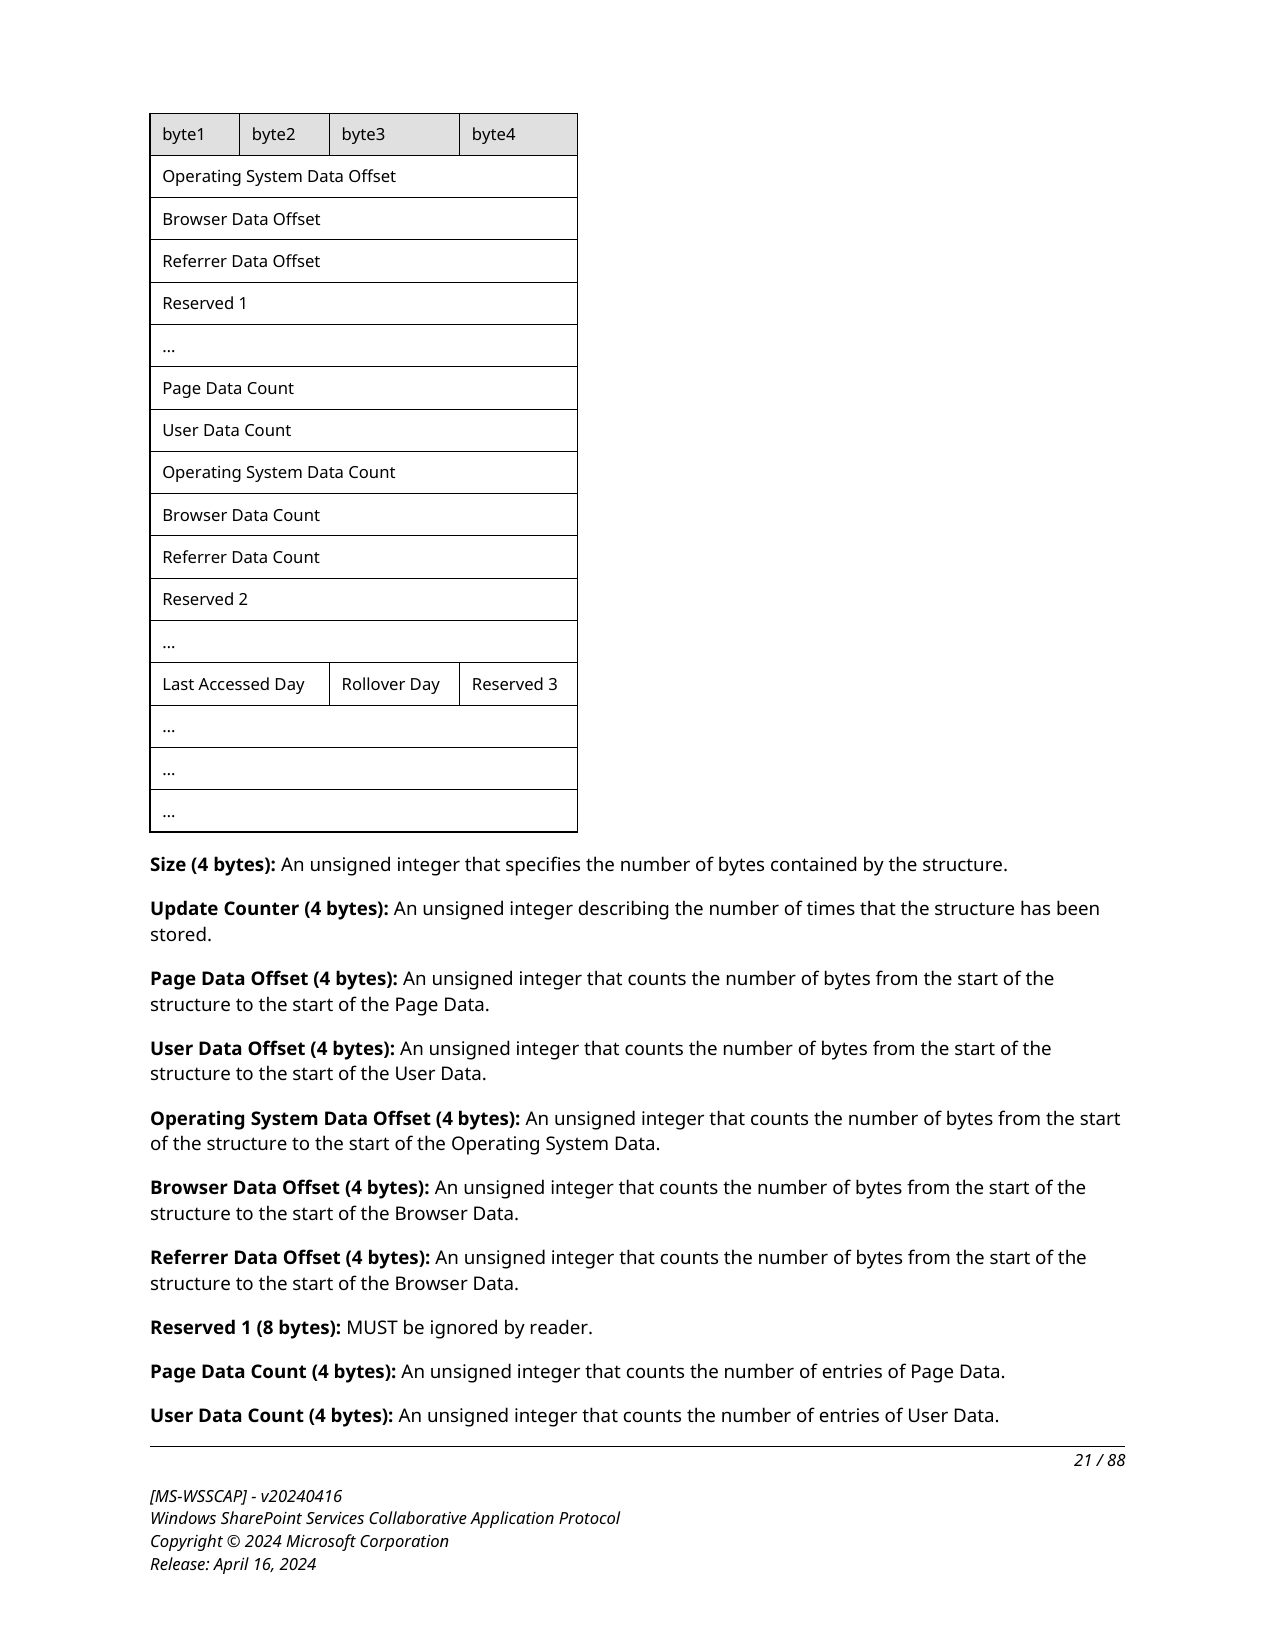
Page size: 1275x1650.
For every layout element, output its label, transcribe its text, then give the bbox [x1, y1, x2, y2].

table_header byte4 [460, 114, 577, 155]
table_cell Referrer Data Offset [151, 240, 577, 282]
table_cell Reserved 3 [460, 663, 577, 704]
table_header byte3 [330, 114, 459, 155]
table_cell Reserved 1 [151, 283, 577, 324]
table_cell Last Accessed Day [151, 663, 329, 704]
table_cell Operating System Data Count [151, 452, 577, 493]
text Size (4 bytes): An unsigned integer that specifies the number of bytes contained by the structure. [150, 851, 1125, 877]
table_cell Rollover Day [330, 663, 459, 704]
table_cell Reserved 2 [151, 579, 577, 620]
table_cell … [151, 748, 577, 789]
table_cell … [151, 706, 577, 747]
table_header byte2 [240, 114, 329, 155]
table_cell … [151, 790, 577, 831]
table_cell Browser Data Offset [151, 198, 577, 239]
text Browser Data Offset (4 bytes): An unsigned integer that counts the number of bytes from the start of the structure to the start of the Browser Data. [150, 1175, 1125, 1226]
text Page Data Count (4 bytes): An unsigned integer that counts the number of entries of Page Data. [150, 1358, 1125, 1384]
table_cell … [151, 621, 577, 662]
text Page Data Offset (4 bytes): An unsigned integer that counts the number of bytes from the start of the structure to the start of the Page Data. [150, 965, 1125, 1016]
table_cell Referrer Data Count [151, 536, 577, 578]
table_cell Operating System Data Offset [151, 156, 577, 197]
text Operating System Data Offset (4 bytes): An unsigned integer that counts the number of bytes from the start of the structure to the start of the Operating System Data. [150, 1105, 1125, 1156]
text Reserved 1 (8 bytes): MUST be ignored by reader. [150, 1314, 1125, 1340]
text User Data Count (4 bytes): An unsigned integer that counts the number of entries of User Data. [150, 1403, 1125, 1428]
table_cell Browser Data Count [151, 494, 577, 535]
table_header byte1 [151, 114, 239, 155]
table_cell User Data Count [151, 410, 577, 451]
text User Data Offset (4 bytes): An unsigned integer that counts the number of bytes from the start of the structure to the start of the User Data. [150, 1035, 1125, 1086]
text Update Counter (4 bytes): An unsigned integer describing the number of times that the structure has been stored. [150, 896, 1125, 947]
table_cell … [151, 325, 577, 366]
table_cell Page Data Count [151, 367, 577, 408]
text Referrer Data Offset (4 bytes): An unsigned integer that counts the number of bytes from the start of the structure to the start of the Browser Data. [150, 1244, 1125, 1296]
